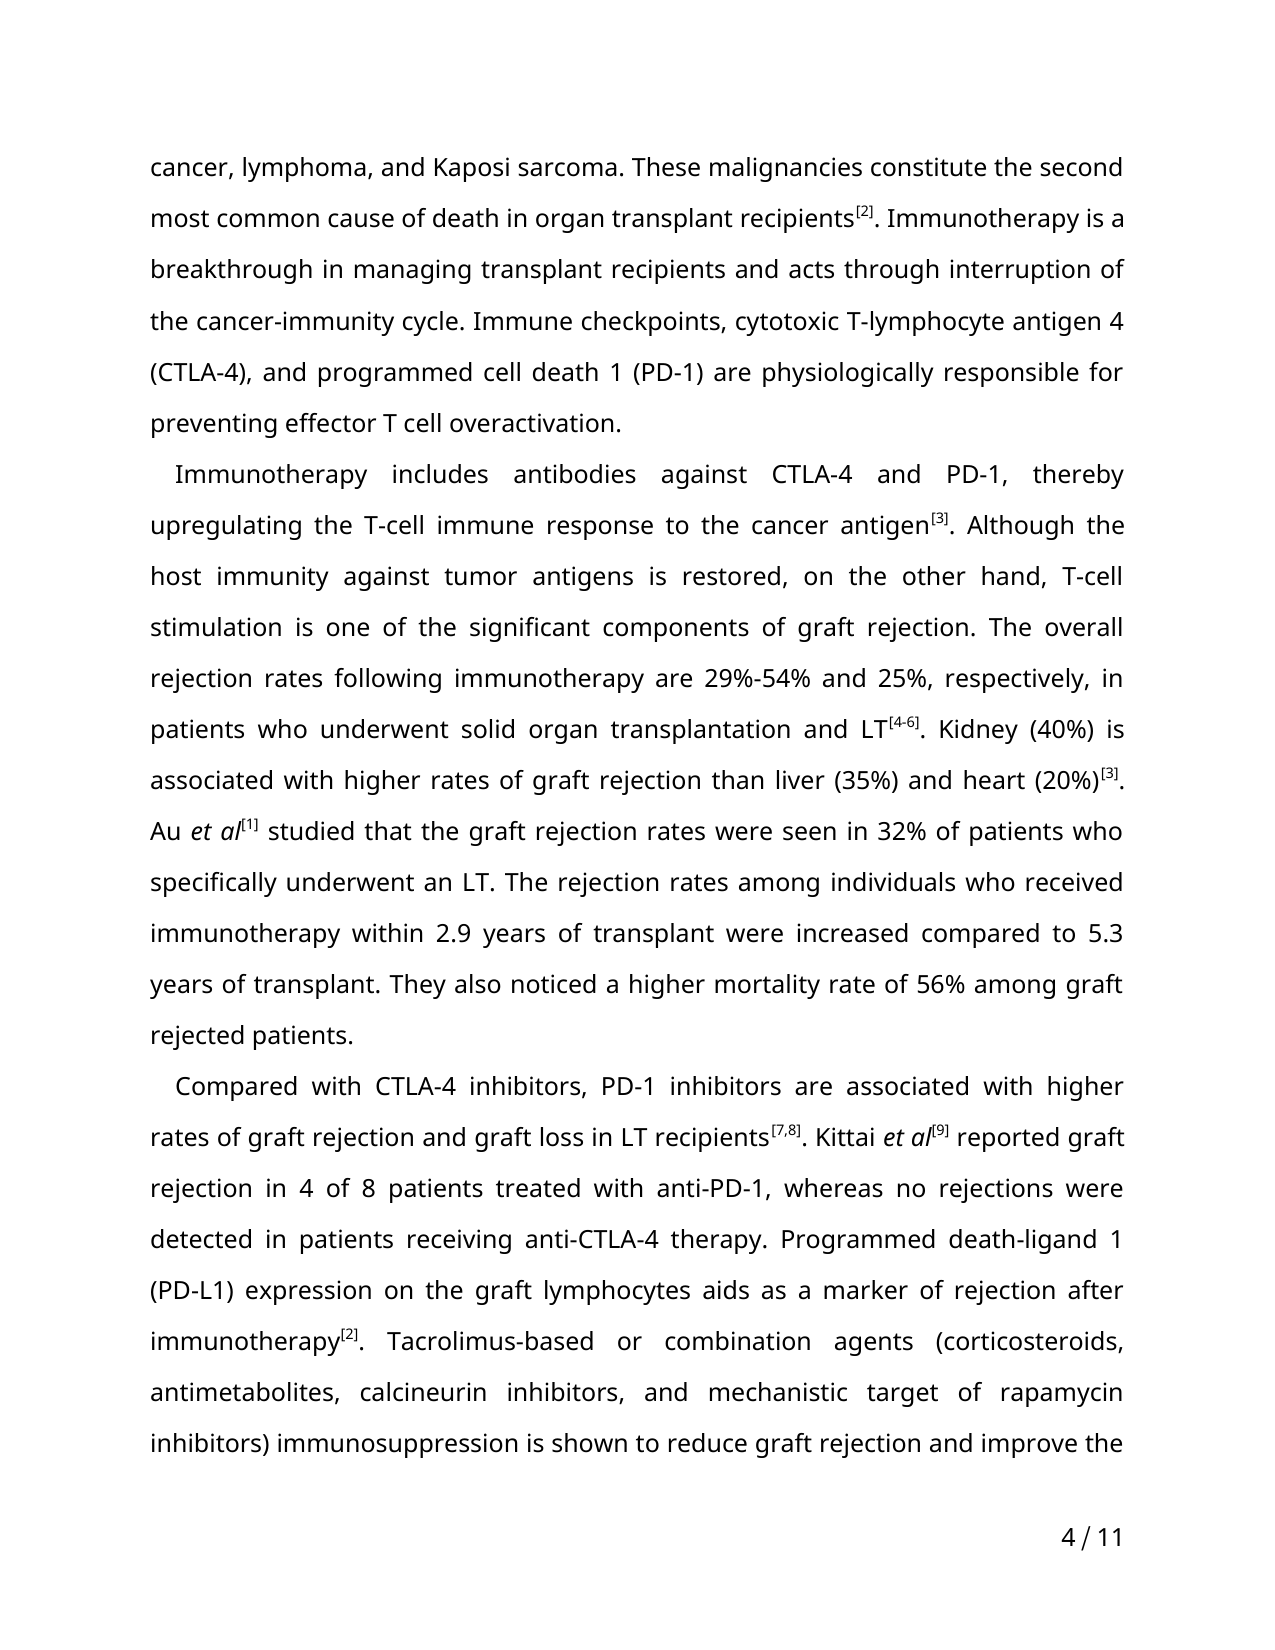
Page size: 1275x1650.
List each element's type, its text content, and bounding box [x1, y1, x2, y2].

text Immunotherapy includes antibodies against CTLA-4 and PD-1, thereby upregulating the T-cell immune response to the cancer antigen[3]. Although the host immunity against tumor antigens is restored, on the other hand, T-cell stimulation is one of the significant components of graft rejection. The overall rejection rates following immunotherapy are 29%-54% and 25%, respectively, in patients who underwent solid organ transplantation and LT[4-6]. Kidney (40%) is associated with higher rates of graft rejection than liver (35%) and heart (20%)[3]. Au et al[1] studied that the graft rejection rates were seen in 32% of patients who specifically underwent an LT. The rejection rates among individuals who received immunotherapy within 2.9 years of transplant were increased compared to 5.3 years of transplant. They also noticed a higher mortality rate of 56% among graft rejected patients. [150, 456, 1125, 1052]
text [150, 150, 1125, 439]
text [150, 1069, 1125, 1460]
